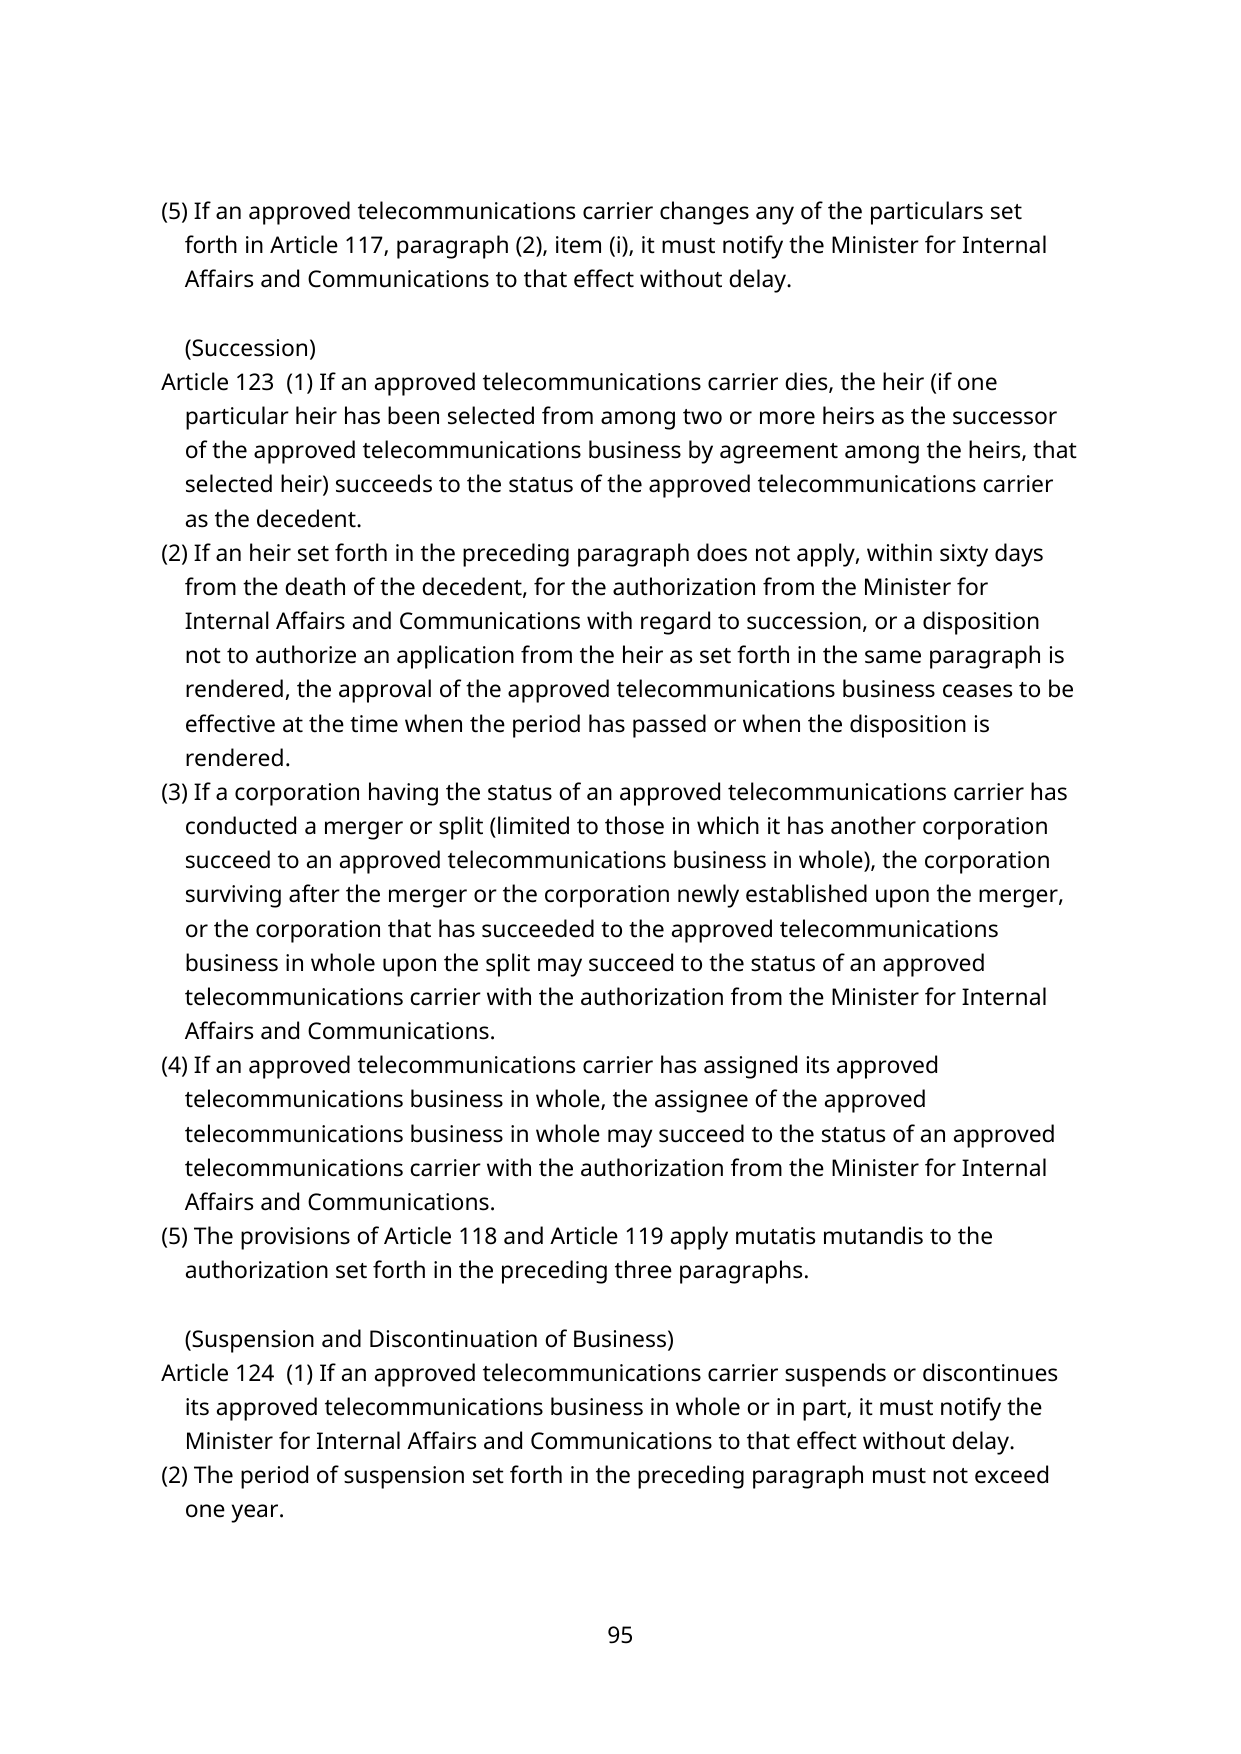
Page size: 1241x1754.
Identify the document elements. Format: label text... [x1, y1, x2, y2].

text (5) If an approved telecommunications carrier changes any of the particulars set forth in Article 117, paragraph (2), item (i), it must notify the Minister for Internal Affairs and Communications to that effect without delay. [161, 194, 1079, 296]
text (3) If a corporation having the status of an approved telecommunications carrier has conducted a merger or split (limited to those in which it has another corporation succeed to an approved telecommunications business in whole), the corporation surviving after the merger or the corporation newly established upon the merger, or the corporation that has succeeded to the approved telecommunications business in whole upon the split may succeed to the status of an approved telecommunications carrier with the authorization from the Minister for Internal Affairs and Communications. [161, 774, 1079, 1048]
text (2) If an heir set forth in the preceding paragraph does not apply, within sixty days from the death of the decedent, for the authorization from the Minister for Internal Affairs and Communications with regard to succession, or a disposition not to authorize an application from the heir as set forth in the same paragraph is rendered, the approval of the approved telecommunications business ceases to be effective at the time when the period has passed or when the disposition is rendered. [161, 535, 1079, 774]
text (5) The provisions of Article 118 and Article 119 apply mutatis mutandis to the authorization set forth in the preceding three paragraphs. [161, 1219, 1079, 1287]
text (4) If an approved telecommunications carrier has assigned its approved telecommunications business in whole, the assignee of the approved telecommunications business in whole may succeed to the status of an approved telecommunications carrier with the authorization from the Minister for Internal Affairs and Communications. [161, 1048, 1079, 1219]
text Article 124 (1) If an approved telecommunications carrier suspends or discontinues its approved telecommunications business in whole or in part, it must notify the Minister for Internal Affairs and Communications to that effect without delay. [161, 1355, 1079, 1458]
text (2) The period of suspension set forth in the preceding paragraph must not exceed one year. [161, 1458, 1079, 1526]
text (Succession) [184, 330, 1079, 364]
text (Suspension and Discontinuation of Business) [184, 1321, 1079, 1355]
text Article 123 (1) If an approved telecommunications carrier dies, the heir (if one particular heir has been selected from among two or more heirs as the successor of the approved telecommunications business by agreement among the heirs, that selected heir) succeeds to the status of the approved telecommunications carrier as the decedent. [161, 364, 1079, 535]
